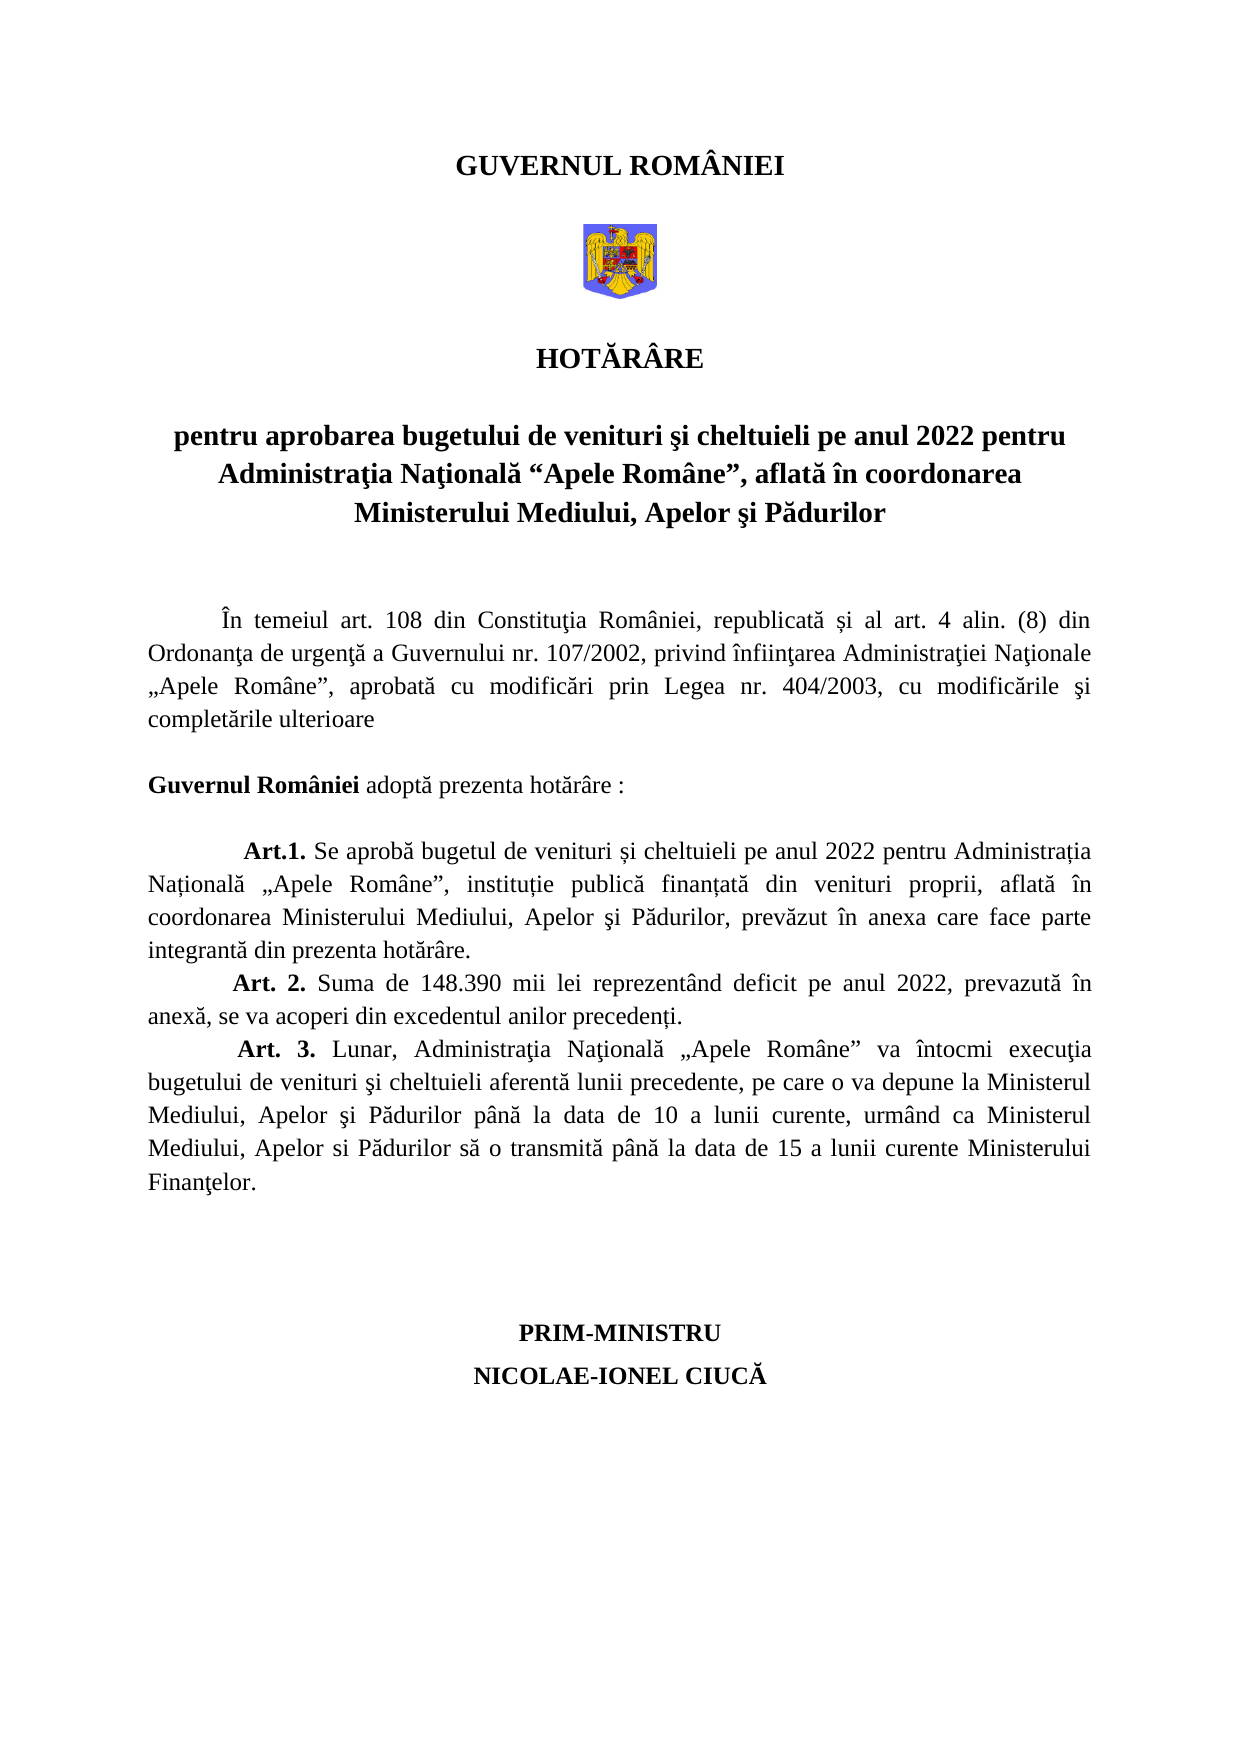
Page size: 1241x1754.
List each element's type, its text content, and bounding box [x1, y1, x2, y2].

text PRIM-MINISTRU [148, 1318, 1093, 1347]
text Guvernul României adoptă prezenta hotărâre : [148, 770, 1093, 799]
text HOTĂRÂRE [148, 341, 1093, 374]
text Art. 2. Suma de 148.390 mii lei reprezentând deficit pe anul 2022, prevazută în anexă, se va acoperi din excedentul anilor precedenți. [148, 968, 1093, 1030]
text pentru aprobarea bugetului de venituri şi cheltuieli pe anul 2022 pentru Administraţia Naţională “Apele Române”, aflată în coordonarea Ministerului Mediului, Apelor şi Pădurilor [148, 418, 1093, 529]
text Art. 3. Lunar, Administraţia Naţională „Apele Române” va întocmi execuţia bugetului de venituri şi cheltuieli aferentă lunii precedente, pe care o va depune la Ministerul Mediului, Apelor şi Pădurilor până la data de 10 a lunii curente, urmând ca Ministerul Mediului, Apelor si Pădurilor să o transmită până la data de 15 a lunii curente Ministerului Finanţelor. [148, 1034, 1093, 1195]
text În temeiul art. 108 din Constituţia României, republicată și al art. 4 alin. (8) din Ordonanţa de urgenţă a Guvernului nr. 107/2002, privind înfiinţarea Administraţiei Naţionale „Apele Române”, aprobată cu modificări prin Legea nr. 404/2003, cu modificările şi completările ulterioare [148, 605, 1093, 733]
text Art.1. Se aprobă bugetul de venituri și cheltuieli pe anul 2022 pentru Administrația Națională „Apele Române”, instituție publică finanțată din venituri proprii, aflată în coordonarea Ministerului Mediului, Apelor şi Pădurilor, prevăzut în anexa care face parte integrantă din prezenta hotărâre. [148, 836, 1093, 964]
picture [583, 224, 657, 299]
text GUVERNUL ROMÂNIEI [148, 148, 1093, 181]
text NICOLAE-IONEL CIUCĂ [148, 1361, 1093, 1390]
